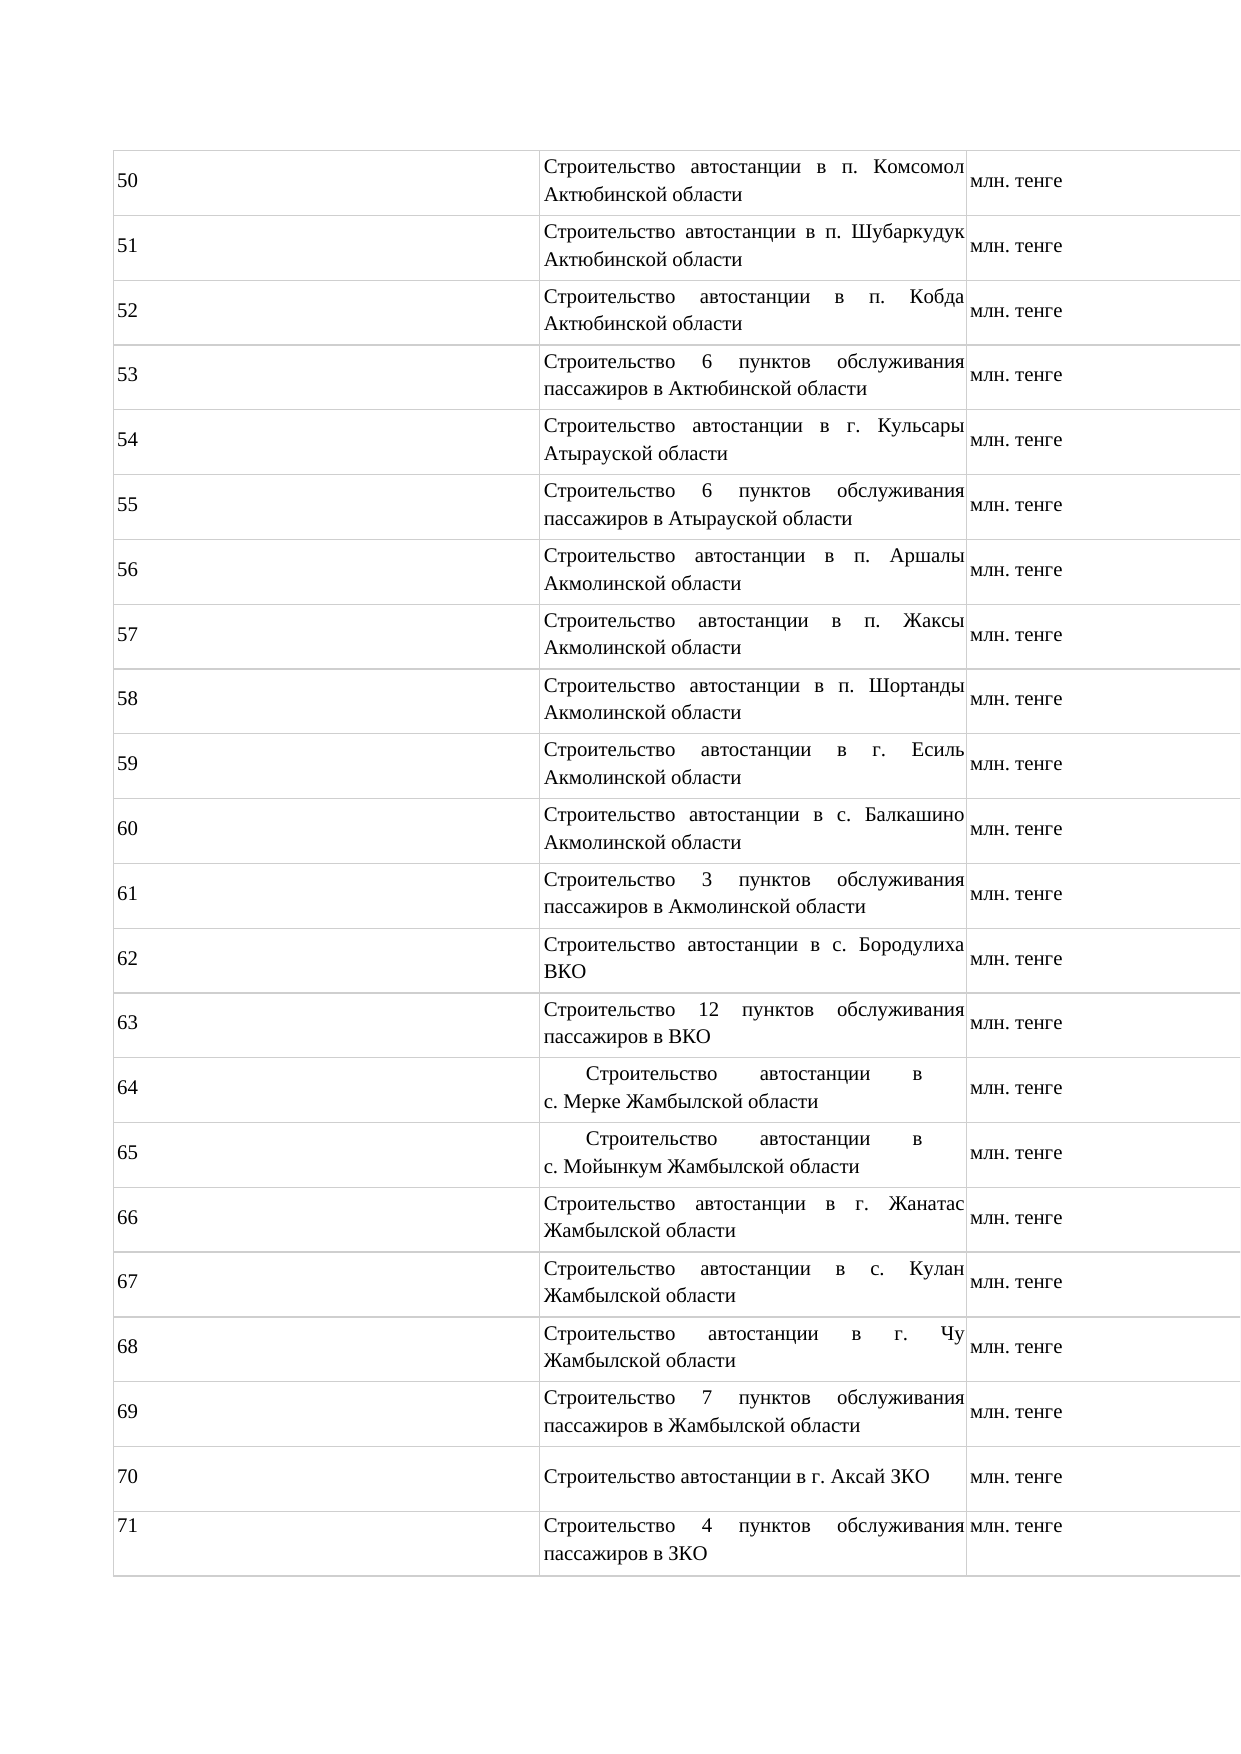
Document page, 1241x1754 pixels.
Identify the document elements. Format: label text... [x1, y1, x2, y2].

table_cell млн. тенге [967, 346, 1240, 409]
table_cell млн. тенге [967, 410, 1240, 474]
table_cell млн. тенге [967, 1188, 1240, 1251]
table_cell Строительство 4 пунктов обслуживания пассажиров в ЗКО [540, 1512, 966, 1575]
table_cell млн. тенге [967, 151, 1240, 215]
table_cell Строительство 6 пунктов обслуживания пассажиров в Атырауской области [540, 475, 966, 539]
table_cell млн. тенге [967, 475, 1240, 539]
table_cell Строительство автостанции в г. Кульсары Атырауской области [540, 410, 966, 474]
table_cell 61 [114, 864, 539, 927]
table_cell 50 [114, 151, 539, 215]
table_cell 63 [114, 994, 539, 1057]
table_cell млн. тенге [967, 1058, 1240, 1122]
table_cell млн. тенге [967, 216, 1240, 279]
table_cell 56 [114, 540, 539, 603]
table_cell Строительство автостанции в г. Аксай ЗКО [540, 1447, 966, 1511]
table_cell 70 [114, 1447, 539, 1511]
table_cell Строительство автостанции в с. Кулан Жамбылской области [540, 1253, 966, 1316]
table_cell млн. тенге [967, 670, 1240, 733]
table_cell Строительство автостанции в п. Жаксы Акмолинской области [540, 605, 966, 668]
table_cell 66 [114, 1188, 539, 1251]
table_cell 54 [114, 410, 539, 474]
table_cell млн. тенге [967, 864, 1240, 927]
table_cell Строительство 3 пунктов обслуживания пассажиров в Акмолинской области [540, 864, 966, 927]
table_cell 69 [114, 1382, 539, 1446]
table_cell 62 [114, 929, 539, 992]
table_cell млн. тенге [967, 929, 1240, 992]
table_cell млн. тенге [967, 1253, 1240, 1316]
table_cell 57 [114, 605, 539, 668]
table_cell млн. тенге [967, 1382, 1240, 1446]
table_cell 52 [114, 281, 539, 344]
table_cell Строительство автостанции в п. Аршалы Акмолинской области [540, 540, 966, 603]
table_cell Строительство автостанции в п. Шортанды Акмолинской области [540, 670, 966, 733]
table_cell 58 [114, 670, 539, 733]
table_cell млн. тенге [967, 1512, 1240, 1575]
table_cell Строительство 6 пунктов обслуживания пассажиров в Актюбинской области [540, 346, 966, 409]
table_cell млн. тенге [967, 799, 1240, 863]
table_cell Строительство автостанции в п. Комсомол Актюбинской области [540, 151, 966, 215]
table_cell млн. тенге [967, 1123, 1240, 1187]
table_cell Строительство автостанции в г. Чу Жамбылской области [540, 1318, 966, 1381]
table_cell 51 [114, 216, 539, 279]
table_cell Строительство автостанции в п. Кобда Актюбинской области [540, 281, 966, 344]
table_cell Строительство автостанции в г. Жанатас Жамбылской области [540, 1188, 966, 1251]
table_cell 53 [114, 346, 539, 409]
table_cell 68 [114, 1318, 539, 1381]
table_cell млн. тенге [967, 1447, 1240, 1511]
table_cell Строительство автостанции в с. Мойынкум Жамбылской области [540, 1123, 966, 1187]
table_cell млн. тенге [967, 1318, 1240, 1381]
table_cell Строительство автостанции в с. Балкашино Акмолинской области [540, 799, 966, 863]
table_cell 65 [114, 1123, 539, 1187]
table_cell млн. тенге [967, 281, 1240, 344]
table_cell млн. тенге [967, 994, 1240, 1057]
table_cell 67 [114, 1253, 539, 1316]
table_cell Строительство автостанции в с. Мерке Жамбылской области [540, 1058, 966, 1122]
table_cell Строительство автостанции в г. Есиль Акмолинской области [540, 734, 966, 798]
table_cell Строительство автостанции в п. Шубаркудук Актюбинской области [540, 216, 966, 279]
table_cell млн. тенге [967, 734, 1240, 798]
table_cell 59 [114, 734, 539, 798]
table_cell млн. тенге [967, 540, 1240, 603]
table_cell 60 [114, 799, 539, 863]
table_cell Строительство 7 пунктов обслуживания пассажиров в Жамбылской области [540, 1382, 966, 1446]
table_cell 71 [114, 1512, 539, 1575]
table_cell млн. тенге [967, 605, 1240, 668]
table_cell Строительство 12 пунктов обслуживания пассажиров в ВКО [540, 994, 966, 1057]
table_cell Строительство автостанции в с. Бородулиха ВКО [540, 929, 966, 992]
table_cell 55 [114, 475, 539, 539]
table_cell 64 [114, 1058, 539, 1122]
